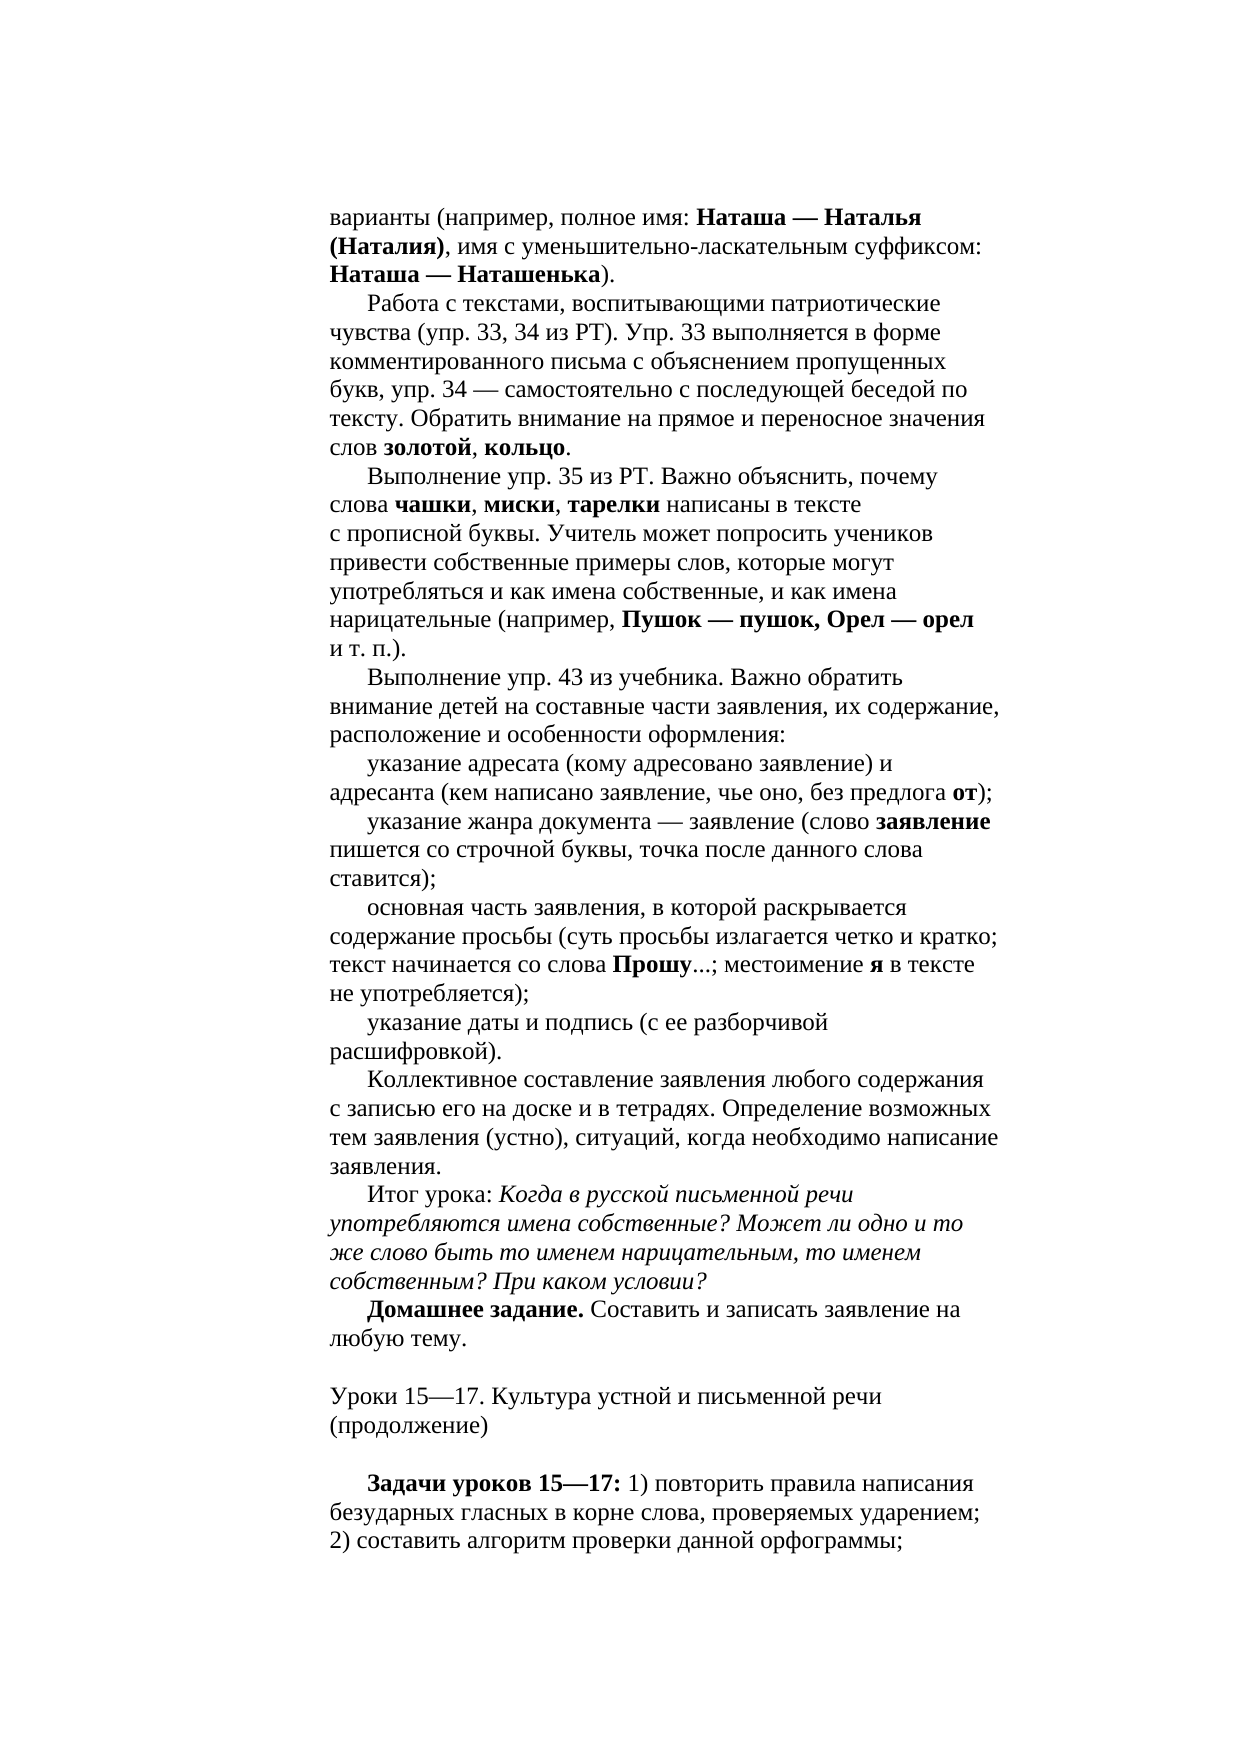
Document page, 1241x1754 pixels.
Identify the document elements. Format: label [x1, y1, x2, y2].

table_header [275, 118, 1054, 1636]
